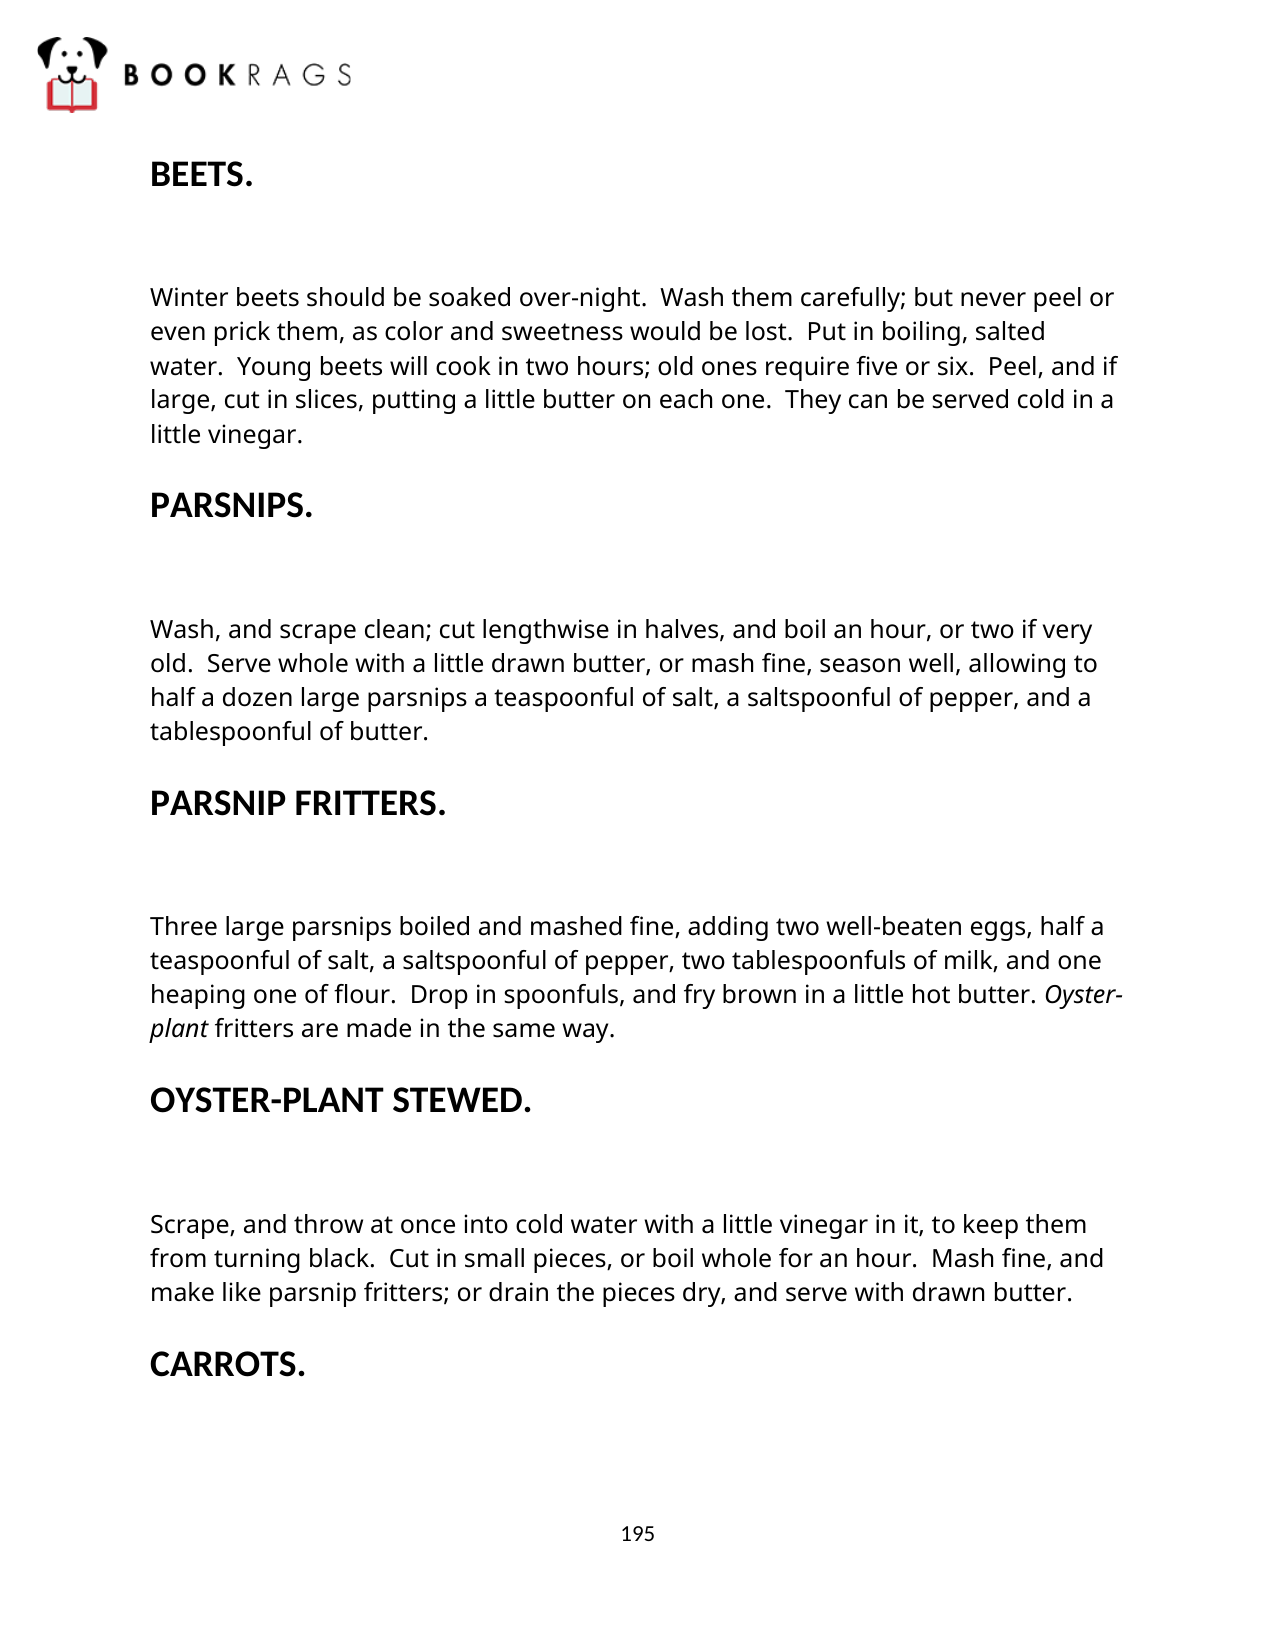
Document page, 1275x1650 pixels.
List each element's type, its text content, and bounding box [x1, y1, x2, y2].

text PARSNIPS. [150, 481, 1125, 527]
text CARROTS. [150, 1339, 1125, 1385]
text Scrape, and throw at once into cold water with a little vinegar in it, to keep them from turning black. Cut in small pieces, or boil whole for an hour. Mash fine, and make like parsnip fritters; or drain the pieces dry, and serve with drawn butter. [150, 1206, 1125, 1308]
text BEETS. [150, 150, 1125, 196]
picture [37, 37, 351, 113]
text Winter beets should be soaked over-night. Wash them carefully; but never peel or even prick them, as color and sweetness would be lost. Put in boiling, salted water. Young beets will cook in two hours; old ones require five or six. Peel, and if large, cut in slices, putting a little butter on each one. They can be served cold in a little vinegar. [150, 280, 1125, 450]
text OYSTER-PLANT STEWED. [150, 1076, 1125, 1122]
text Wash, and scrape clean; cut lengthwise in halves, and boil an hour, or two if very old. Serve whole with a little drawn butter, or mash fine, season well, allowing to half a dozen large parsnips a teaspoonful of salt, a saltspoonful of pepper, and a tablespoonful of butter. [150, 611, 1125, 748]
text PARSNIP FRITTERS. [150, 779, 1125, 825]
text Three large parsnips boiled and mashed fine, adding two well-beaten eggs, half a teaspoonful of salt, a saltspoonful of pepper, two tablespoonfuls of milk, and one heaping one of flour. Drop in spoonfuls, and fry brown in a little hot butter. Oyster-plant fritters are made in the same way. [150, 909, 1125, 1045]
